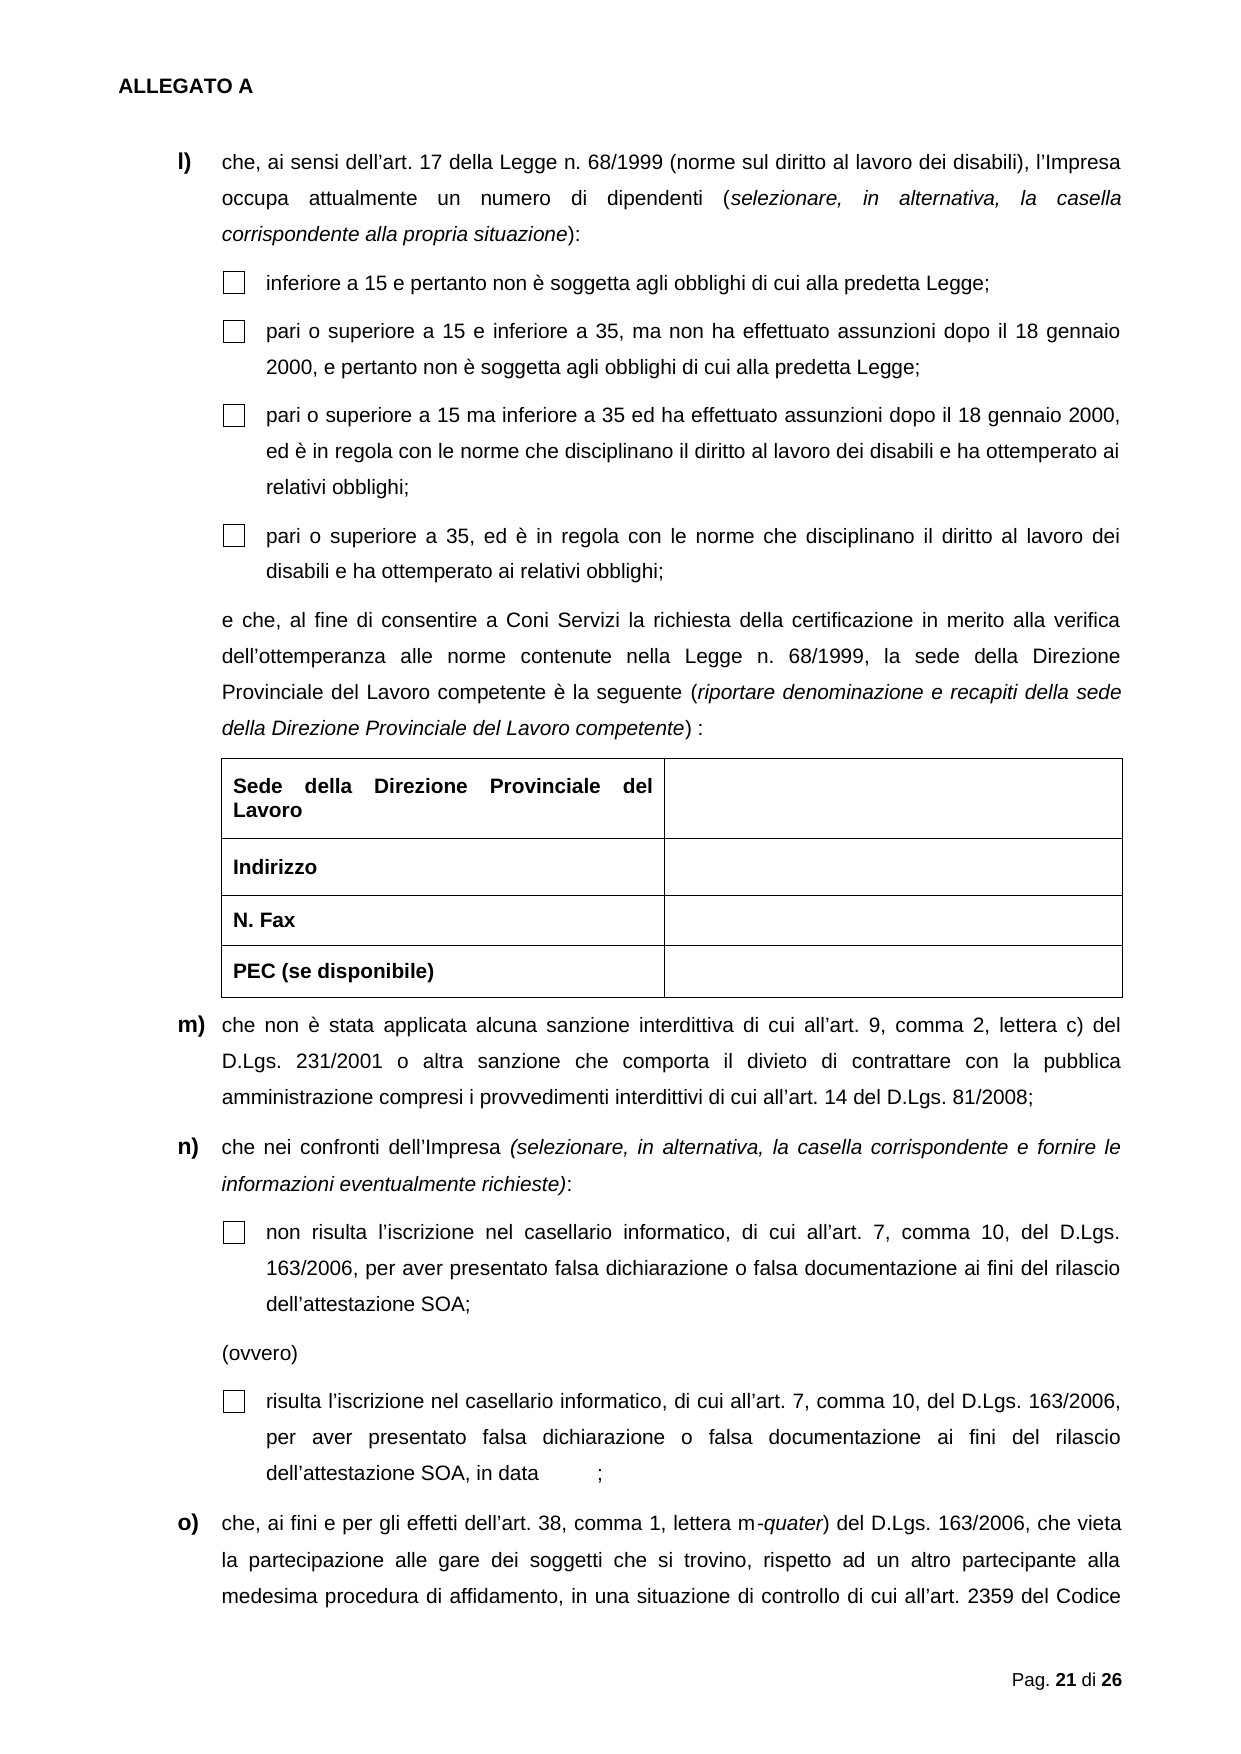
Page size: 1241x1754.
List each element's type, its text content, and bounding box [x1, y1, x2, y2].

text pari o superiore a 35, ed è in regola con le norme che disciplinano il diritto al lavoro dei disabili e ha ottemperato ai relativi obblighi; [222, 523, 1122, 583]
list che, ai sensi dell’art. 17 della Legge n. 68/1999 (norme sul diritto al lavoro dei disabili), l’Impresa occupa attualmente un numero di dipendenti (selezionare, in alternativa, la casella corrispondente alla propria situazione): [177, 148, 1122, 246]
list che non è stata applicata alcuna sanzione interdittiva di cui all’art. 9, comma 2, lettera c) del D.Lgs. 231/2001 o altra sanzione che comporta il divieto di contrattare con la pubblica amministrazione compresi i provvedimenti interdittivi di cui all’art. 14 del D.Lgs. 81/2008; [177, 1011, 1122, 1109]
list che nei confronti dell’Impresa (selezionare, in alternativa, la casella corrispondente e fornire le informazioni eventualmente richieste): [177, 1133, 1122, 1196]
text risulta l’iscrizione nel casellario informatico, di cui all’art. 7, comma 10, del D.Lgs. 163/2006, per aver presentato falsa dichiarazione o falsa documentazione ai fini del rilascio dell’attestazione SOA, in data ; [222, 1389, 1122, 1485]
table_cell PEC (se disponibile) [222, 946, 664, 997]
table_cell [665, 946, 1122, 997]
text pari o superiore a 15 e inferiore a 35, ma non ha effettuato assunzioni dopo il 18 gennaio 2000, e pertanto non è soggetta agli obblighi di cui alla predetta Legge; [222, 319, 1122, 379]
table_header Sede della Direzione Provinciale del Lavoro [222, 759, 664, 838]
table_cell [665, 839, 1122, 894]
table_cell Indirizzo [222, 839, 664, 894]
table_cell [665, 896, 1122, 944]
table_cell N. Fax [222, 896, 664, 944]
text e che, al fine di consentire a Coni Servizi la richiesta della certificazione in merito alla verifica dell’ottemperanza alle norme contenute nella Legge n. 68/1999, la sede della Direzione Provinciale del Lavoro competente è la seguente (riportare denominazione e recapiti della sede della Direzione Provinciale del Lavoro competente) : [222, 608, 1122, 739]
text pari o superiore a 15 ma inferiore a 35 ed ha effettuato assunzioni dopo il 18 gennaio 2000, ed è in regola con le norme che disciplinano il diritto al lavoro dei disabili e ha ottemperato ai relativi obblighi; [222, 403, 1122, 499]
text (ovvero) [222, 1340, 1122, 1364]
text inferiore a 15 e pertanto non è soggetta agli obblighi di cui alla predetta Legge; [222, 270, 1122, 294]
text non risulta l’iscrizione nel casellario informatico, di cui all’art. 7, comma 10, del D.Lgs. 163/2006, per aver presentato falsa dichiarazione o falsa documentazione ai fini del rilascio dell’attestazione SOA; [222, 1220, 1122, 1316]
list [177, 1509, 1122, 1607]
table_header [665, 759, 1122, 838]
